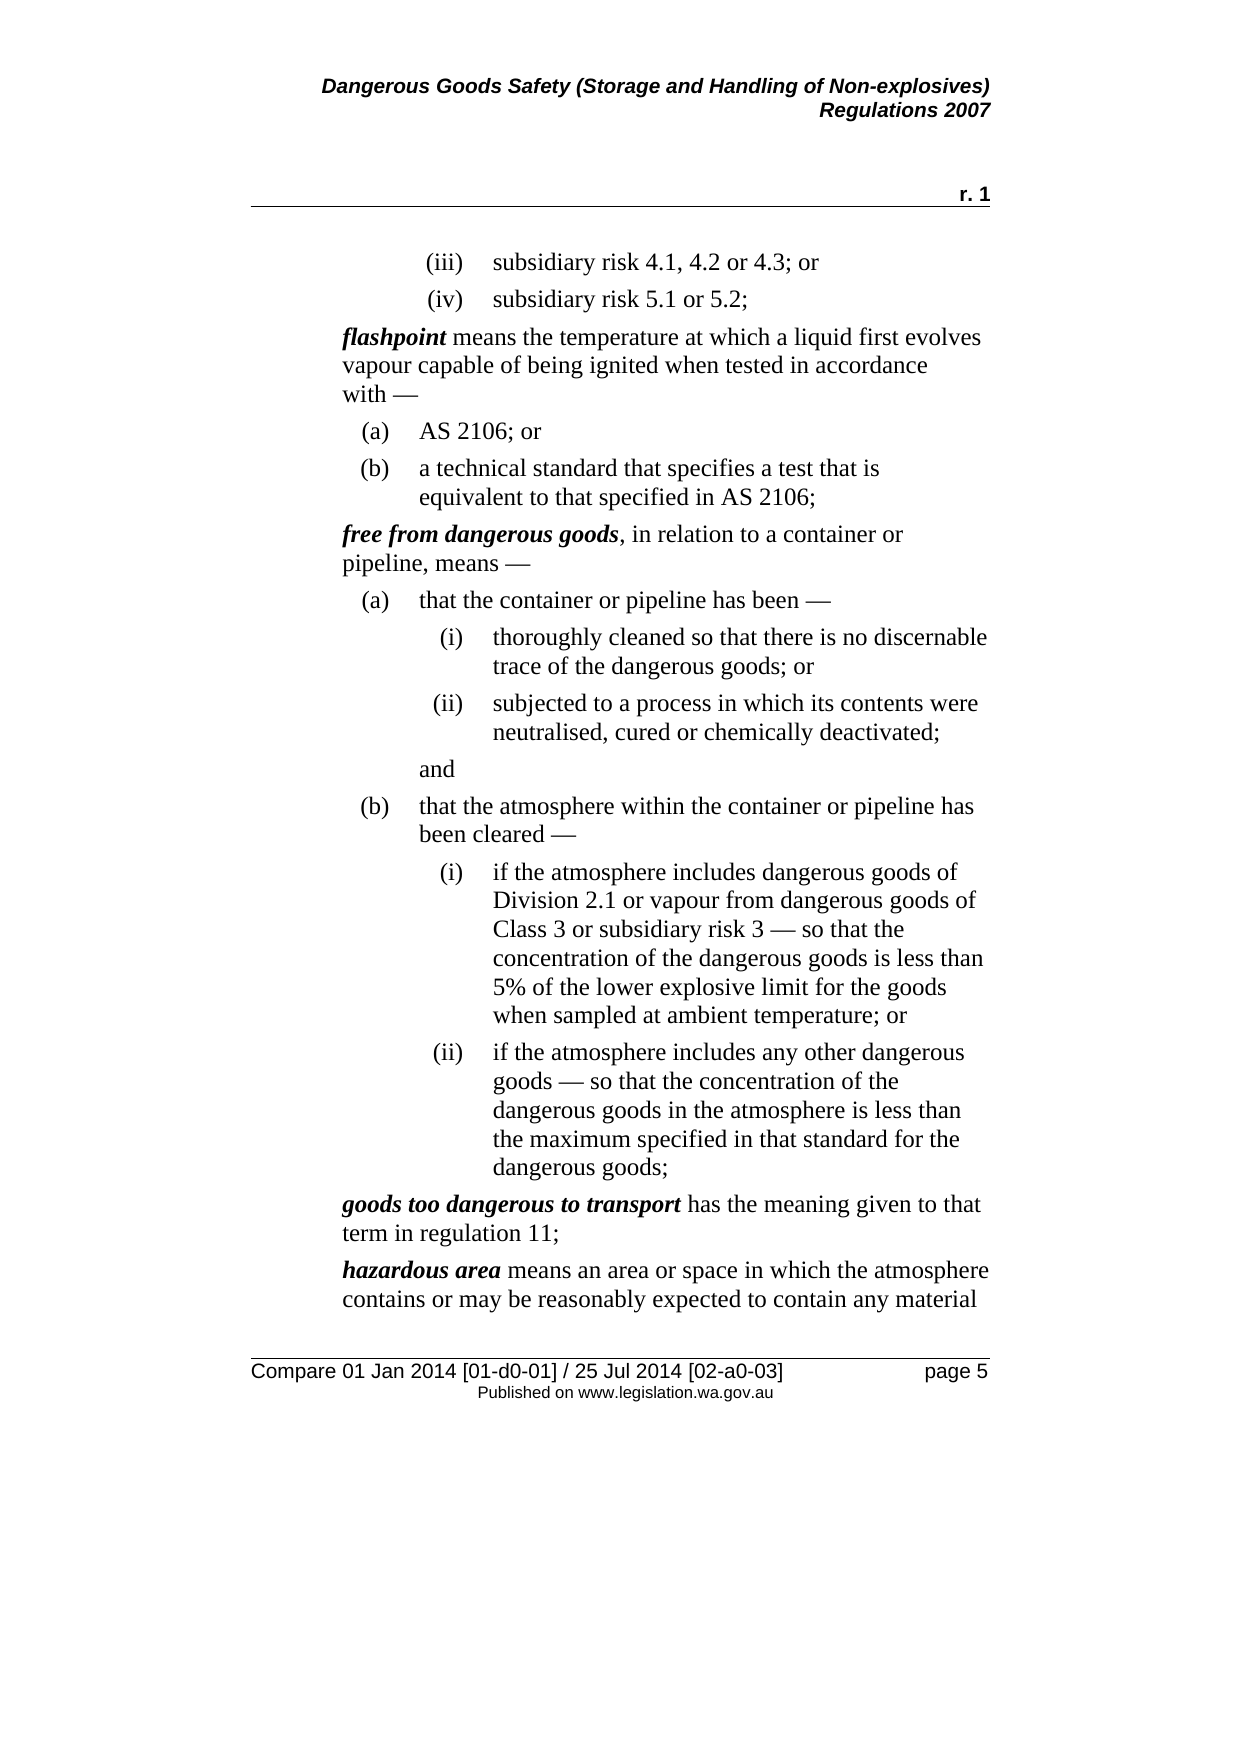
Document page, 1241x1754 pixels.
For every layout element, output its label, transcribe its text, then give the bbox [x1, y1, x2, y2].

text (i) thoroughly cleaned so that there is no discernable trace of the dangerous goods; or [251, 622, 990, 679]
text (iv) subsidiary risk 5.1 or 5.2; [251, 284, 990, 313]
text (b) that the atmosphere within the container or pipeline has been cleared — [251, 791, 990, 848]
text (ii) if the atmosphere includes any other dangerous goods — so that the concentration of the dangerous goods in the atmosphere is less than the maximum specified in that standard for the dangerous goods; [251, 1037, 990, 1181]
text (i) if the atmosphere includes dangerous goods of Division 2.1 or vapour from dangerous goods of Class 3 or subsidiary risk 3 — so that the concentration of the dangerous goods is less than 5% of the lower explosive limit for the goods when sampled at ambient temperature; or [251, 857, 990, 1029]
text and [251, 754, 990, 782]
text free from dangerous goods, in relation to a container or pipeline, means — [251, 519, 990, 577]
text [251, 1255, 990, 1313]
text goods too dangerous to transport has the meaning given to that term in regulation 11; [251, 1189, 990, 1247]
text (a) AS 2106; or [251, 416, 990, 445]
text flashpoint means the temperature at which a liquid first evolves vapour capable of being ignited when tested in accordance with — [251, 322, 990, 408]
text (ii) subjected to a process in which its contents were neutralised, cured or chemically deactivated; [251, 688, 990, 745]
text (b) a technical standard that specifies a test that is equivalent to that specified in AS 2106; [251, 453, 990, 511]
text (a) that the container or pipeline has been — [251, 585, 990, 614]
text (iii) subsidiary risk 4.1, 4.2 or 4.3; or [251, 247, 990, 276]
